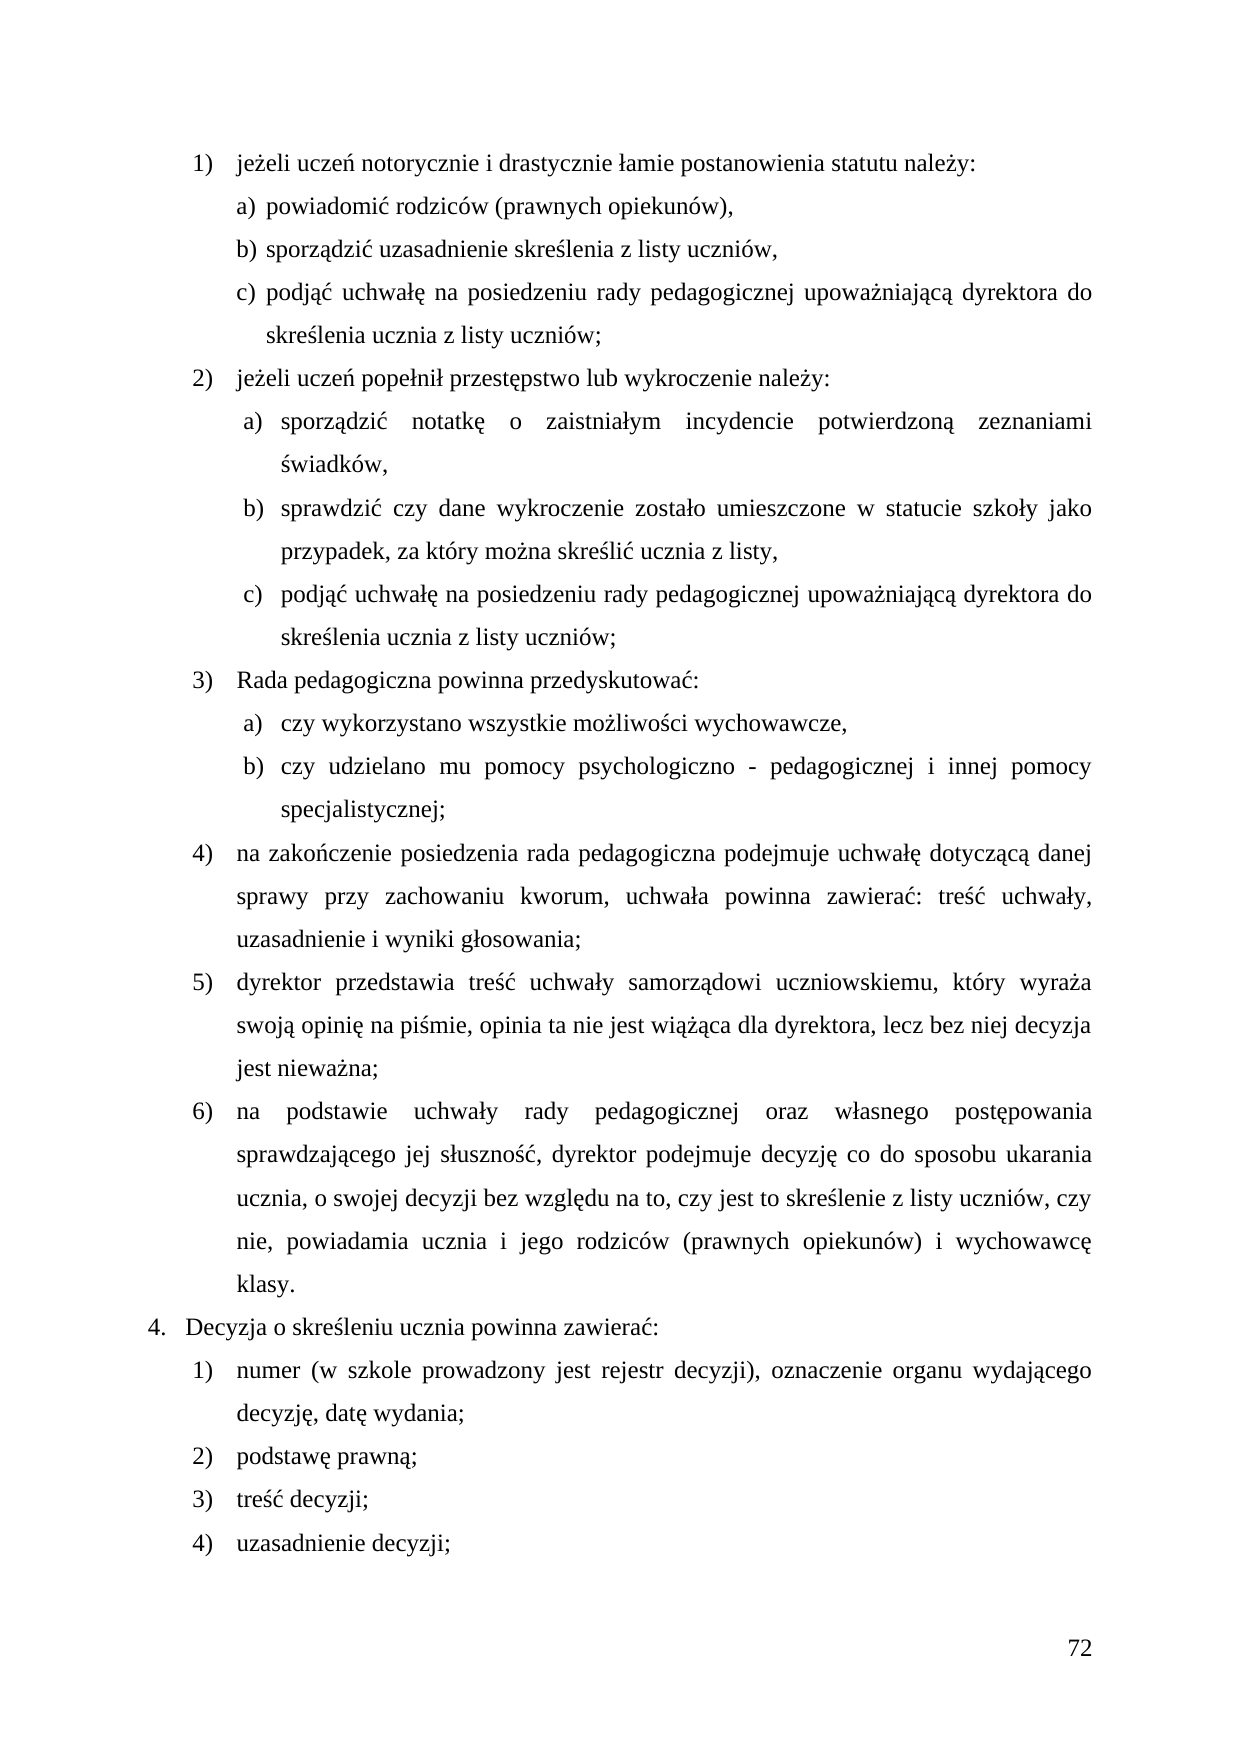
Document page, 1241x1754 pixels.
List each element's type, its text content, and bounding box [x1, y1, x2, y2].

list jeżeli uczeń notorycznie i drastycznie łamie postanowienia statutu należy: [192, 148, 1093, 176]
list na podstawie uchwały rady pedagogicznej oraz własnego postępowania sprawdzającego jej słuszność, dyrektor podejmuje decyzję co do sposobu ukarania ucznia, o swojej decyzji bez względu na to, czy jest to skreślenie z listy uczniów, czy nie, powiadamia ucznia i jego rodziców (prawnych opiekunów) i wychowawcę klasy. [192, 1096, 1093, 1298]
list Rada pedagogiczna powinna przedyskutować: [192, 665, 1093, 694]
list powiadomić rodziców (prawnych opiekunów), [236, 191, 1093, 219]
list podstawę prawną; [192, 1441, 1093, 1470]
list czy wykorzystano wszystkie możliwości wychowawcze, [243, 708, 1093, 737]
list uzasadnienie decyzji; [192, 1528, 1093, 1556]
list sporządzić notatkę o zaistniałym incydencie potwierdzoną zeznaniami świadków, [243, 406, 1093, 478]
list sprawdzić czy dane wykroczenie zostało umieszczone w statucie szkoły jako przypadek, za który można skreślić ucznia z listy, [243, 493, 1093, 564]
list numer (w szkole prowadzony jest rejestr decyzji), oznaczenie organu wydającego decyzję, datę wydania; [192, 1355, 1093, 1427]
list Decyzja o skreśleniu ucznia powinna zawierać: [148, 1312, 1093, 1341]
list podjąć uchwałę na posiedzeniu rady pedagogicznej upoważniającą dyrektora do skreślenia ucznia z listy uczniów; [243, 579, 1093, 651]
list treść decyzji; [192, 1484, 1093, 1513]
list czy udzielano mu pomocy psychologiczno - pedagogicznej i innej pomocy specjalistycznej; [243, 751, 1093, 823]
list sporządzić uzasadnienie skreślenia z listy uczniów, [236, 234, 1093, 263]
list dyrektor przedstawia treść uchwały samorządowi uczniowskiemu, który wyraża swoją opinię na piśmie, opinia ta nie jest wiążąca dla dyrektora, lecz bez niej decyzja jest nieważna; [192, 967, 1093, 1082]
list jeżeli uczeń popełnił przestępstwo lub wykroczenie należy: [192, 363, 1093, 392]
list podjąć uchwałę na posiedzeniu rady pedagogicznej upoważniającą dyrektora do skreślenia ucznia z listy uczniów; [236, 277, 1093, 349]
list na zakończenie posiedzenia rada pedagogiczna podejmuje uchwałę dotyczącą danej sprawy przy zachowaniu kworum, uchwała powinna zawierać: treść uchwały, uzasadnienie i wyniki głosowania; [192, 838, 1093, 953]
